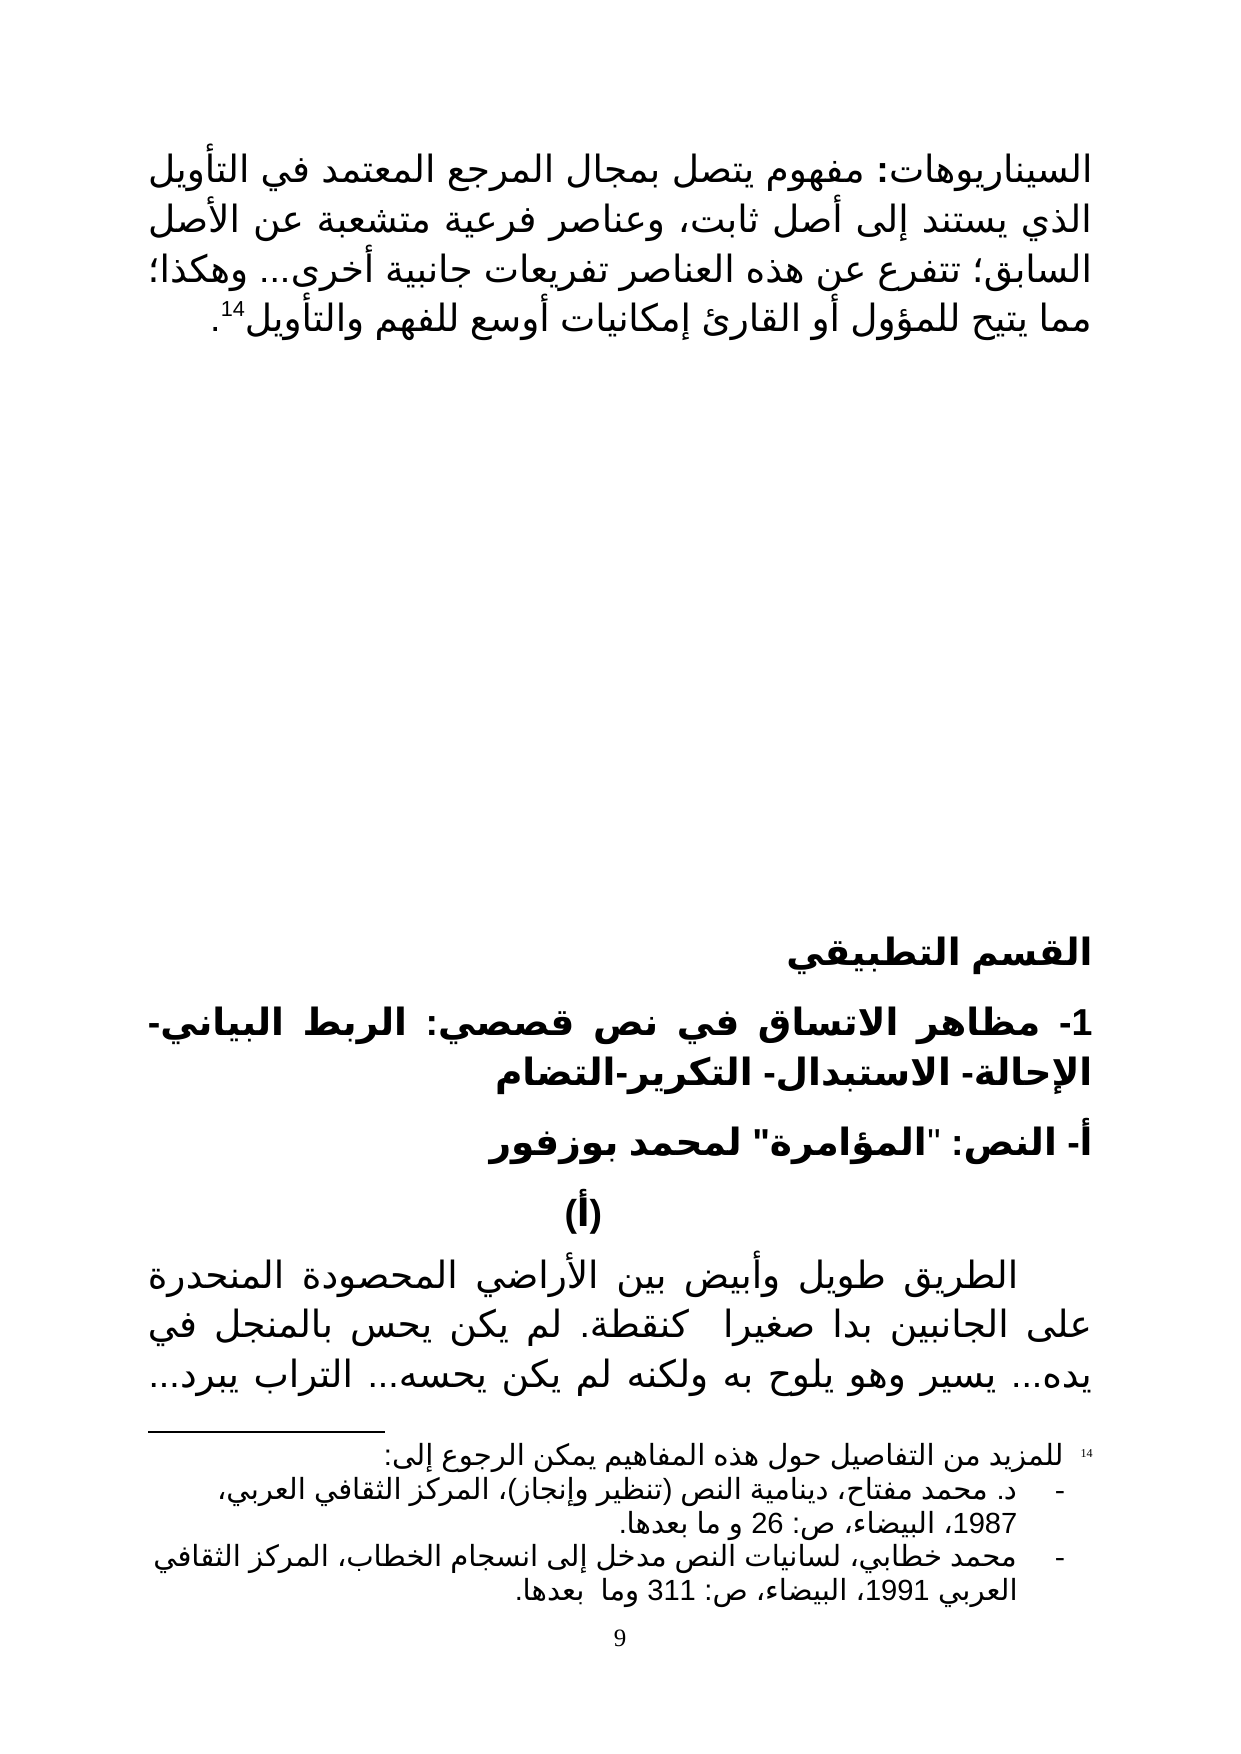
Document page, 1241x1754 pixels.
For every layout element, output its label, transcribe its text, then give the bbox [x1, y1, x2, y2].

text القسم التطبيقي [148, 930, 1093, 973]
text (أ) [148, 1191, 1093, 1234]
text 1- مظاهر الاتساق في نص قصصي: الربط البياني- الإحالة- الاستبدال- التكرير-التضام [148, 1001, 1093, 1093]
text السيناريوهات: مفهوم يتصل بمجال المرجع المعتمد في التأويل الذي يستند إلى أصل ثابت، وعناصر فرعية متشعبة عن الأصل السابق؛ تتفرع عن هذه العناصر تفريعات جانبية أخرى... وهكذا؛ مما يتيح للمؤول أو القارئ إمكانيات أوسع للفهم والتأويل. [148, 148, 1093, 339]
text أ- النص: "المؤامرة" لمحمد بوزفور [148, 1121, 1093, 1164]
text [148, 1253, 1093, 1395]
